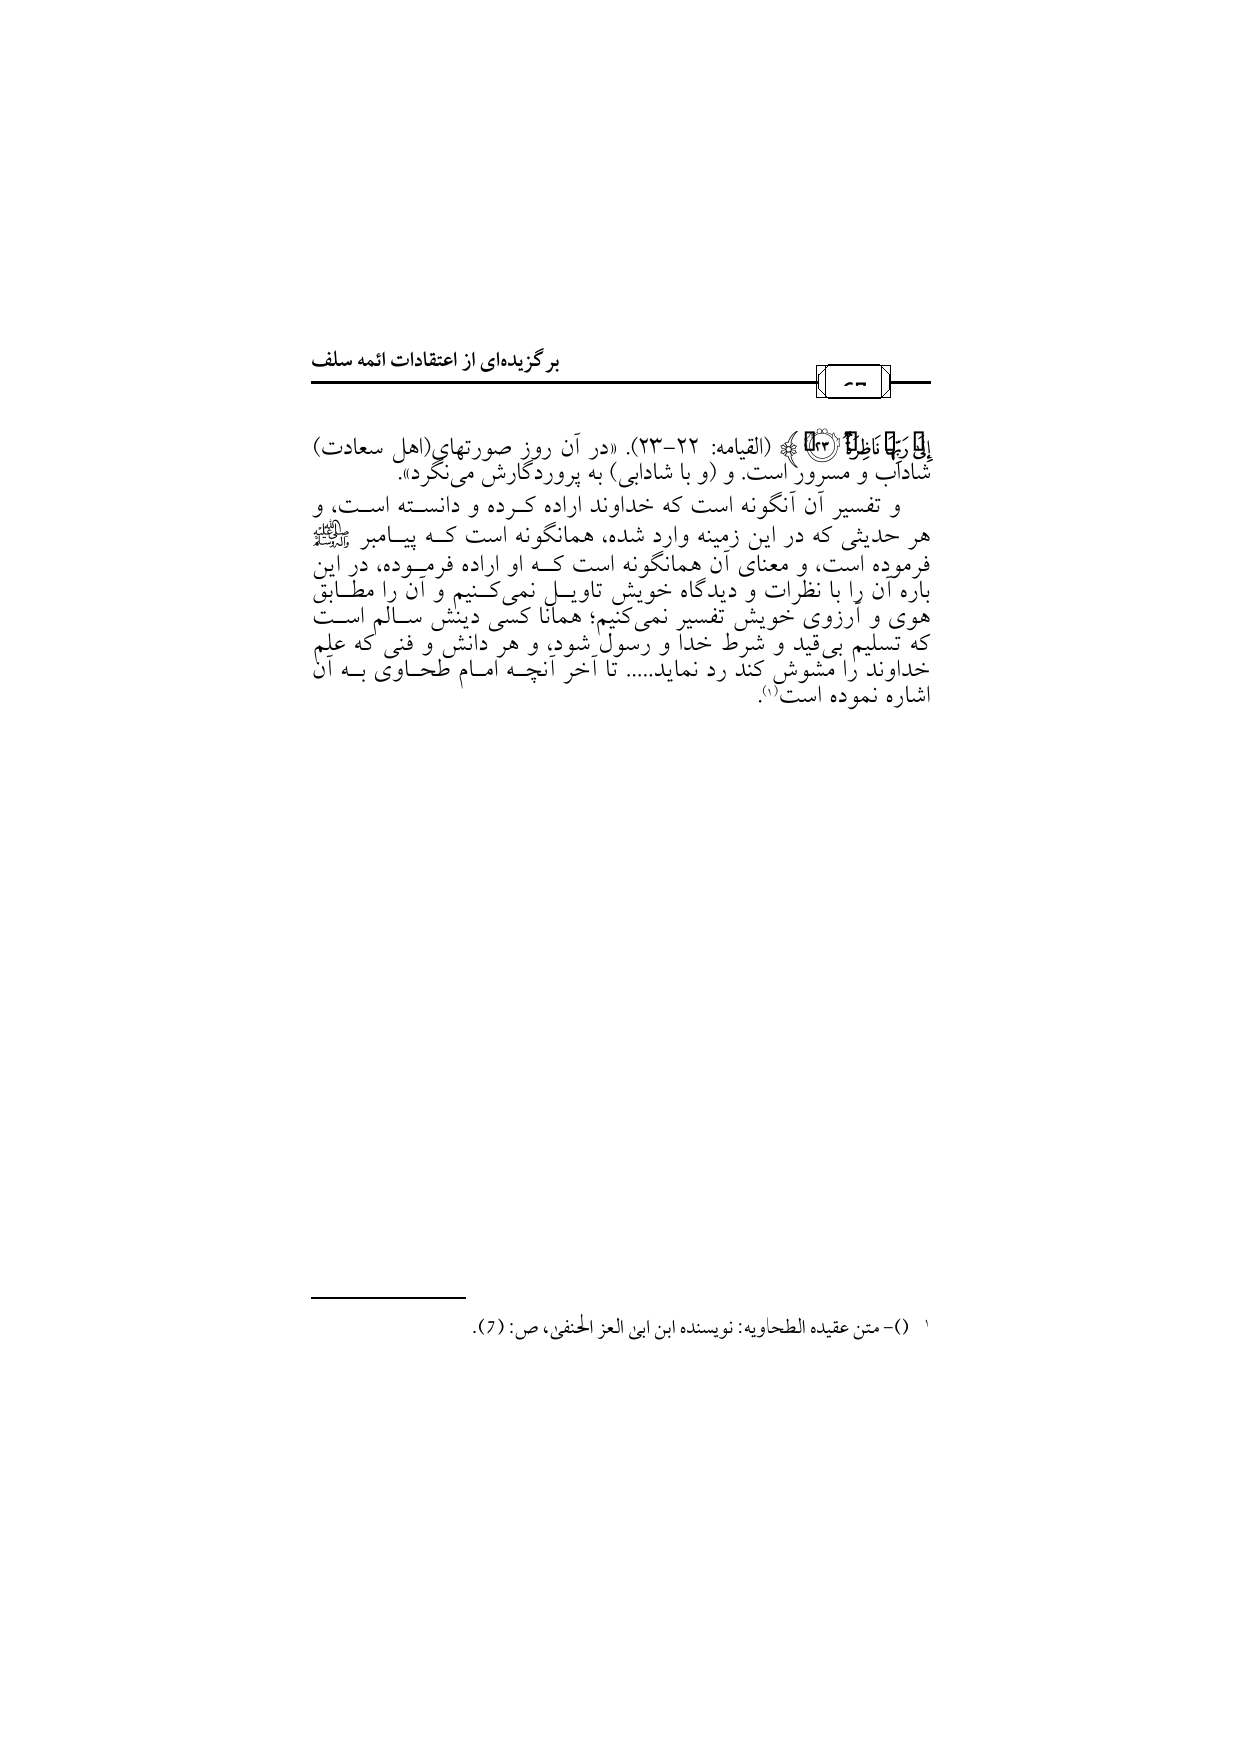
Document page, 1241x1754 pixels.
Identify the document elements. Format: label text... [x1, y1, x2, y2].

text رؤیت و دیدار با خداوند برای اهل بهشت حق است، بدون اینکه کیفیت آن مشخص باشد، همانطور که قرآن می‌فرماید: ﮋ ﭙ ﭚ ﭛ ﭜ ﭝ ﭞ ﭟ ﭠ ﮊ (القیامه: 22-23). «در آن روز صورتهاي(اهل سعادت) شاداب و مسرور است. و (و با شادابي) به پروردگارش مي‌نگرد». [311, 414, 929, 491]
text و تفسیر آن آنگونه است که خداوند اراده کرده و دانسته است، و هر حدیثی که در این زمینه وارد شده، همانگونه است که پیامبر ص فرموده است، و معنای آن همانگونه است که او اراده فرموده، در این باره آن را با نظرات و دیدگاه خویش تاویل نمی‌کنیم و آن را مطابق هوی و آرزوی خویش تفسیر نمی‌کنیم؛ همانا کسی دینش سالم است که تسلیم بی‌قید و شرط خدا و رسول شود، و هر دانش و فنی که علم خداوند را مشوش کند رد نماید..... تا آخر آنچه امام طحاوی به آن اشاره نموده است(). [311, 491, 929, 714]
